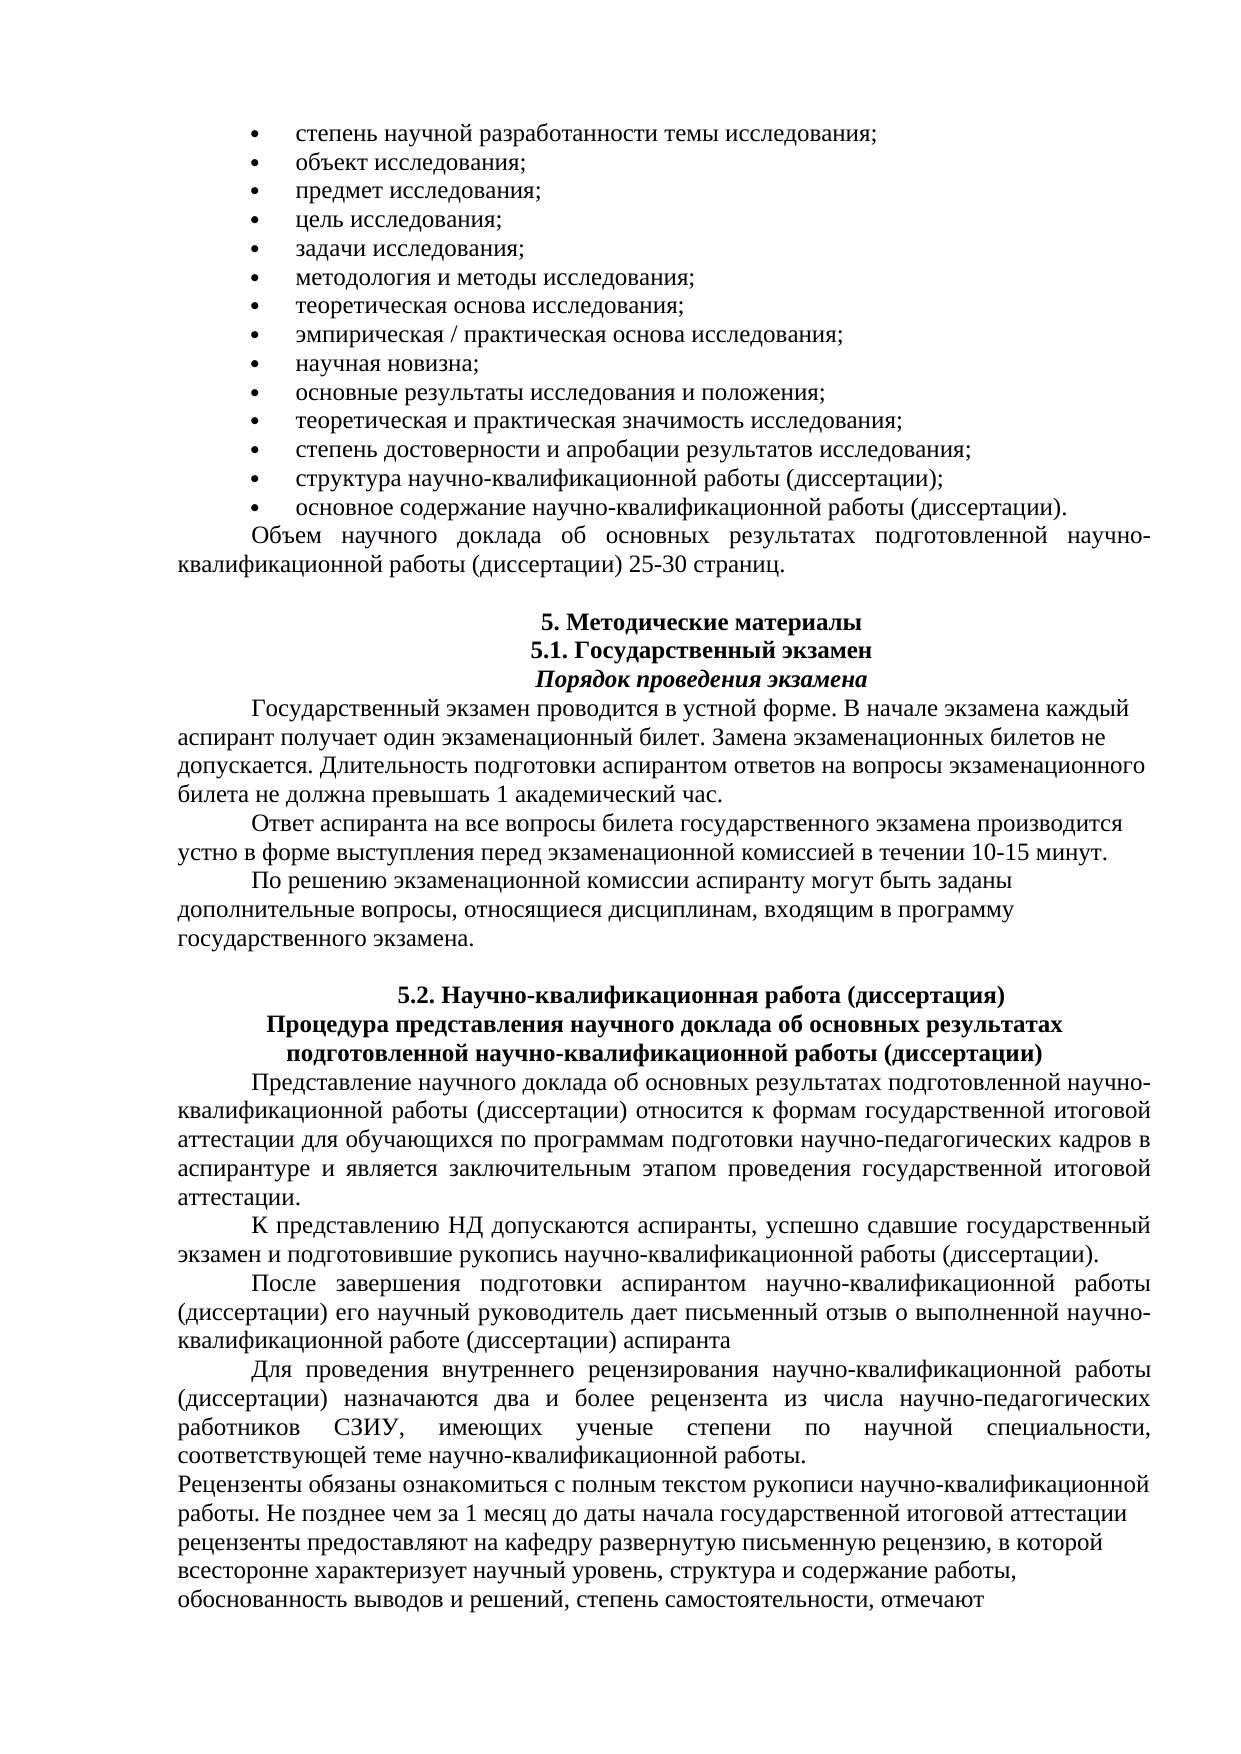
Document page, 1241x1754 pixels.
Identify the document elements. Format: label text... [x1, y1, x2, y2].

list теоретическая основа исследования; [177, 291, 1152, 319]
list основные результаты исследования и положения; [177, 377, 1152, 406]
list объект исследования; [177, 147, 1152, 176]
list методология и методы исследования; [177, 262, 1152, 291]
list задачи исследования; [177, 233, 1152, 262]
text 5. Методические материалы [177, 607, 1152, 636]
list цель исследования; [177, 204, 1152, 233]
list структура научно-квалификационной работы (диссертации); [177, 463, 1152, 492]
text 5.1. Государственный экзамен [177, 636, 1152, 664]
text После завершения подготовки аспирантом научно-квалификационной работы (диссертации) его научный руководитель дает письменный отзыв о выполненной научно-квалификационной работе (диссертации) аспиранта [177, 1268, 1152, 1354]
text К представлению НД допускаются аспиранты, успешно сдавшие государственный экзамен и подготовившие рукопись научно-квалификационной работы (диссертации). [177, 1211, 1152, 1268]
list предмет исследования; [177, 176, 1152, 204]
text Государственный экзамен проводится в устной форме. В начале экзамена каждый аспирант получает один экзаменационный билет. Замена экзаменационных билетов не допускается. Длительность подготовки аспирантом ответов на вопросы экзаменационного билета не должна превышать 1 академический час. [177, 693, 1152, 808]
list эмпирическая / практическая основа исследования; [177, 319, 1152, 348]
subtitle Порядок проведения экзамена [177, 664, 1152, 693]
list степень достоверности и апробации результатов исследования; [177, 434, 1152, 463]
text Для проведения внутреннего рецензирования научно-квалификационной работы (диссертации) назначаются два и более рецензента из числа научно-педагогических работников СЗИУ, имеющих ученые степени по научной специальности, соответствующей теме научно-квалификационной работы. [177, 1354, 1152, 1469]
text 5.2. Научно-квалификационная работа (диссертация) [177, 981, 1152, 1009]
text Процедура представления научного доклада об основных результатах подготовленной научно-квалификационной работы (диссертации) [177, 1009, 1152, 1067]
list теоретическая и практическая значимость исследования; [177, 406, 1152, 434]
text Ответ аспиранта на все вопросы билета государственного экзамена производится устно в форме выступления перед экзаменационной комиссией в течении 10-15 минут. [177, 808, 1152, 866]
list основное содержание научно-квалификационной работы (диссертации). [177, 492, 1152, 521]
list научная новизна; [177, 348, 1152, 377]
list степень научной разработанности темы исследования; [177, 118, 1152, 147]
text По решению экзаменационной комиссии аспиранту могут быть заданы дополнительные вопросы, относящиеся дисциплинам, входящим в программу государственного экзамена. [177, 866, 1152, 952]
text Представление научного доклада об основных результатах подготовленной научно‐квалификационной работы (диссертации) относится к формам государственной итоговой аттестации для обучающихся по программам подготовки научно‐педагогических кадров в аспирантуре и является заключительным этапом проведения государственной итоговой аттестации. [177, 1067, 1152, 1211]
text Объем научного доклада об основных результатах подготовленной научно‐квалификационной работы (диссертации) 25-30 страниц. [177, 521, 1152, 578]
